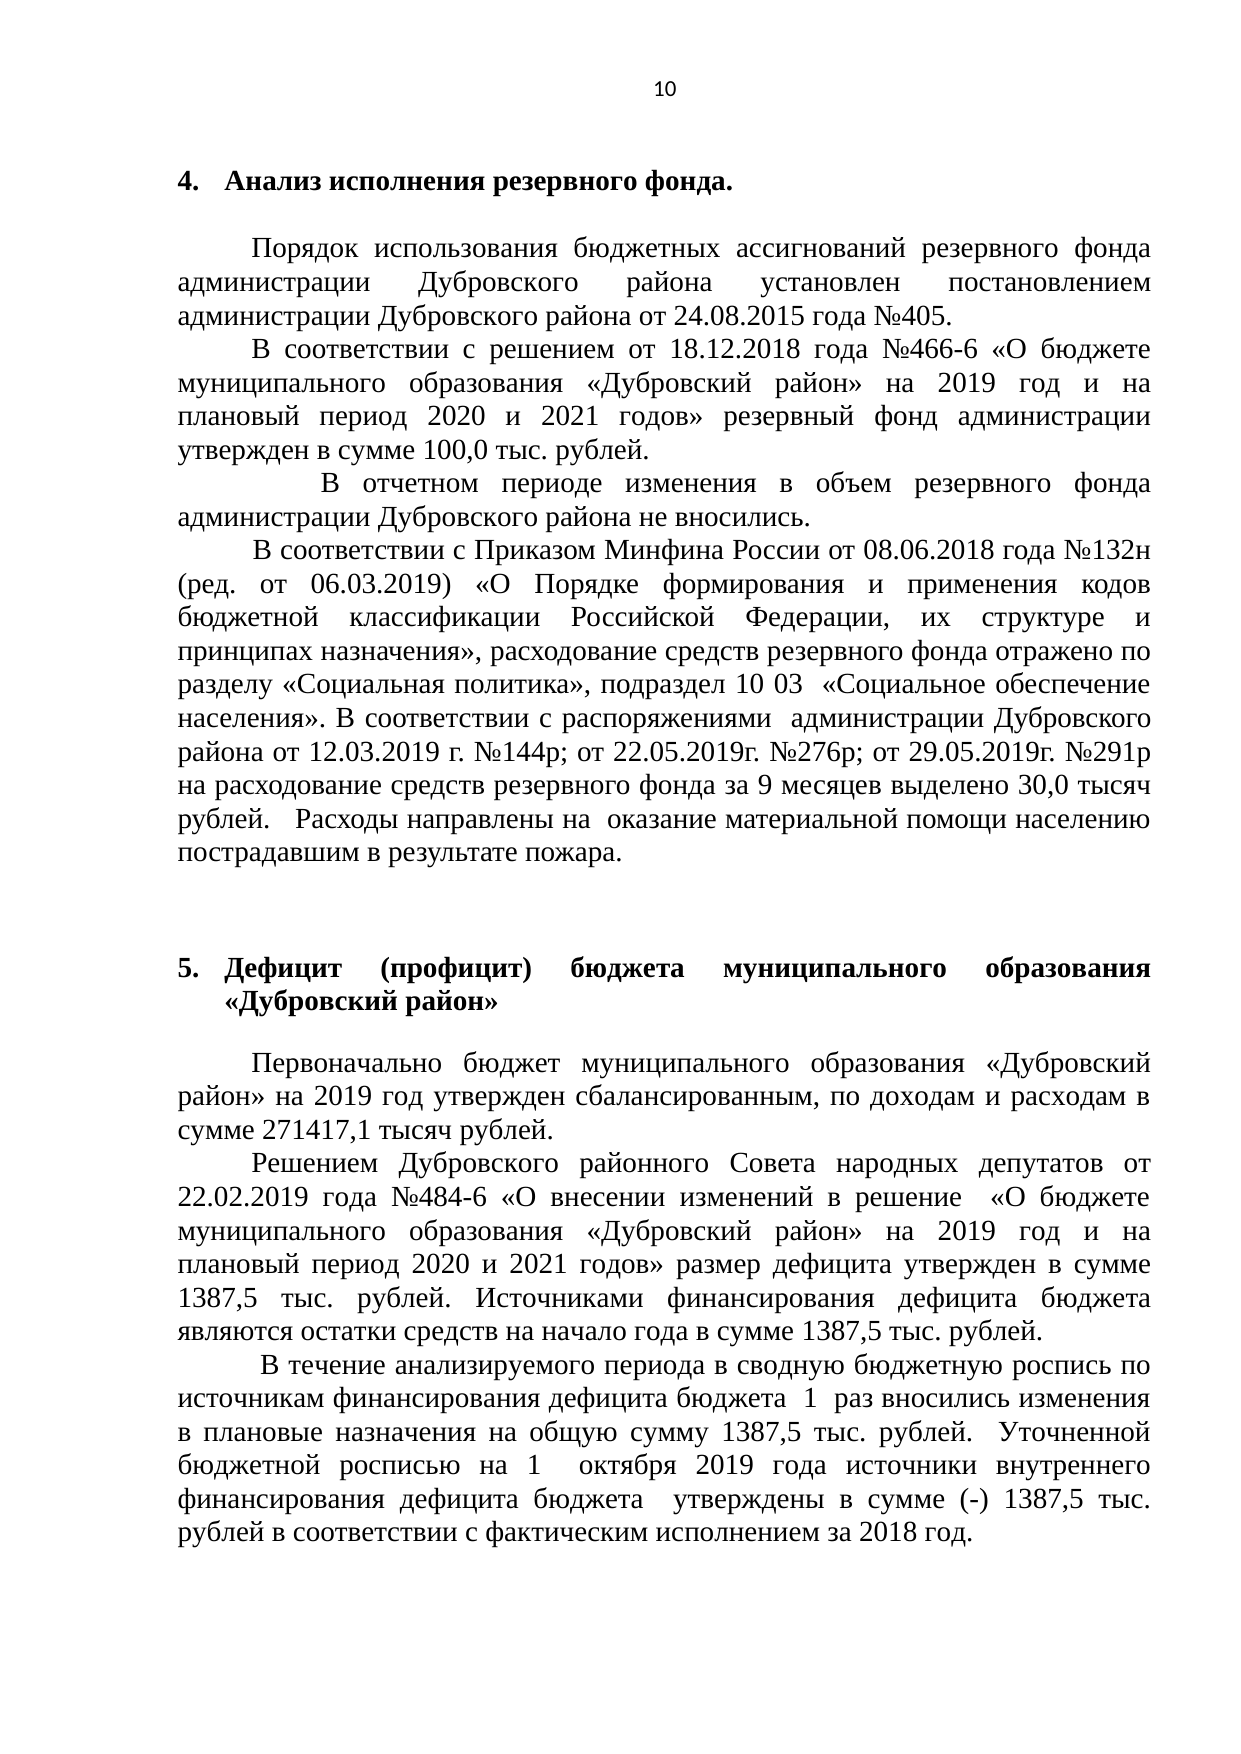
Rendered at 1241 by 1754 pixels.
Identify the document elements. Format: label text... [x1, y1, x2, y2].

subtitle В соответствии с Приказом Минфина России от 08.06.2018 года №132н (ред. от 06.03.2019) «О Порядке формирования и применения кодов бюджетной классификации Российской Федерации, их структуре и принципах назначения», расходование средств резервного фонда отражено по разделу «Социальная политика», подраздел 10 03 «Социальное обеспечение населения». В соответствии с распоряжениями администрации Дубровского района от 12.03.2019 г. №144р; от 22.05.2019г. №276р; от 29.05.2019г. №291р на расходование средств резервного фонда за 9 месяцев выделено 30,0 тысяч рублей. Расходы направлены на оказание материальной помощи населению пострадавшим в результате пожара. [177, 532, 1152, 868]
text В течение анализируемого периода в сводную бюджетную роспись по источникам финансирования дефицита бюджета 1 раз вносились изменения в плановые назначения на общую сумму 1387,5 тыс. рублей. Уточненной бюджетной росписью на 1 октября 2019 года источники внутреннего финансирования дефицита бюджета утверждены в сумме (-) 1387,5 тыс. рублей в соответствии с фактическим исполнением за 2018 год. [177, 1347, 1152, 1548]
list Дефицит (профицит) бюджета муниципального образования «Дубровский район» [177, 950, 1152, 1017]
text Порядок использования бюджетных ассигнований резервного фонда администрации Дубровского района установлен постановлением администрации Дубровского района от 24.08.2015 года №405. [177, 231, 1152, 331]
list Анализ исполнения резервного фонда. [177, 163, 1152, 197]
text В отчетном периоде изменения в объем резервного фонда администрации Дубровского района не вносились. [177, 465, 1152, 532]
text Решением Дубровского районного Совета народных депутатов от 22.02.2019 года №484-6 «О внесении изменений в решение «О бюджете муниципального образования «Дубровский район» на 2019 год и на плановый период 2020 и 2021 годов» размер дефицита утвержден в сумме 1387,5 тыс. рублей. Источниками финансирования дефицита бюджета являются остатки средств на начало года в сумме 1387,5 тыс. рублей. [177, 1146, 1152, 1347]
text Первоначально бюджет муниципального образования «Дубровский район» на 2019 год утвержден сбалансированным, по доходам и расходам в сумме 271417,1 тысяч рублей. [177, 1045, 1152, 1146]
text В соответствии с решением от 18.12.2018 года №466-6 «О бюджете муниципального образования «Дубровский район» на 2019 год и на плановый период 2020 и 2021 годов» резервный фонд администрации утвержден в сумме 100,0 тыс. рублей. [177, 331, 1152, 465]
